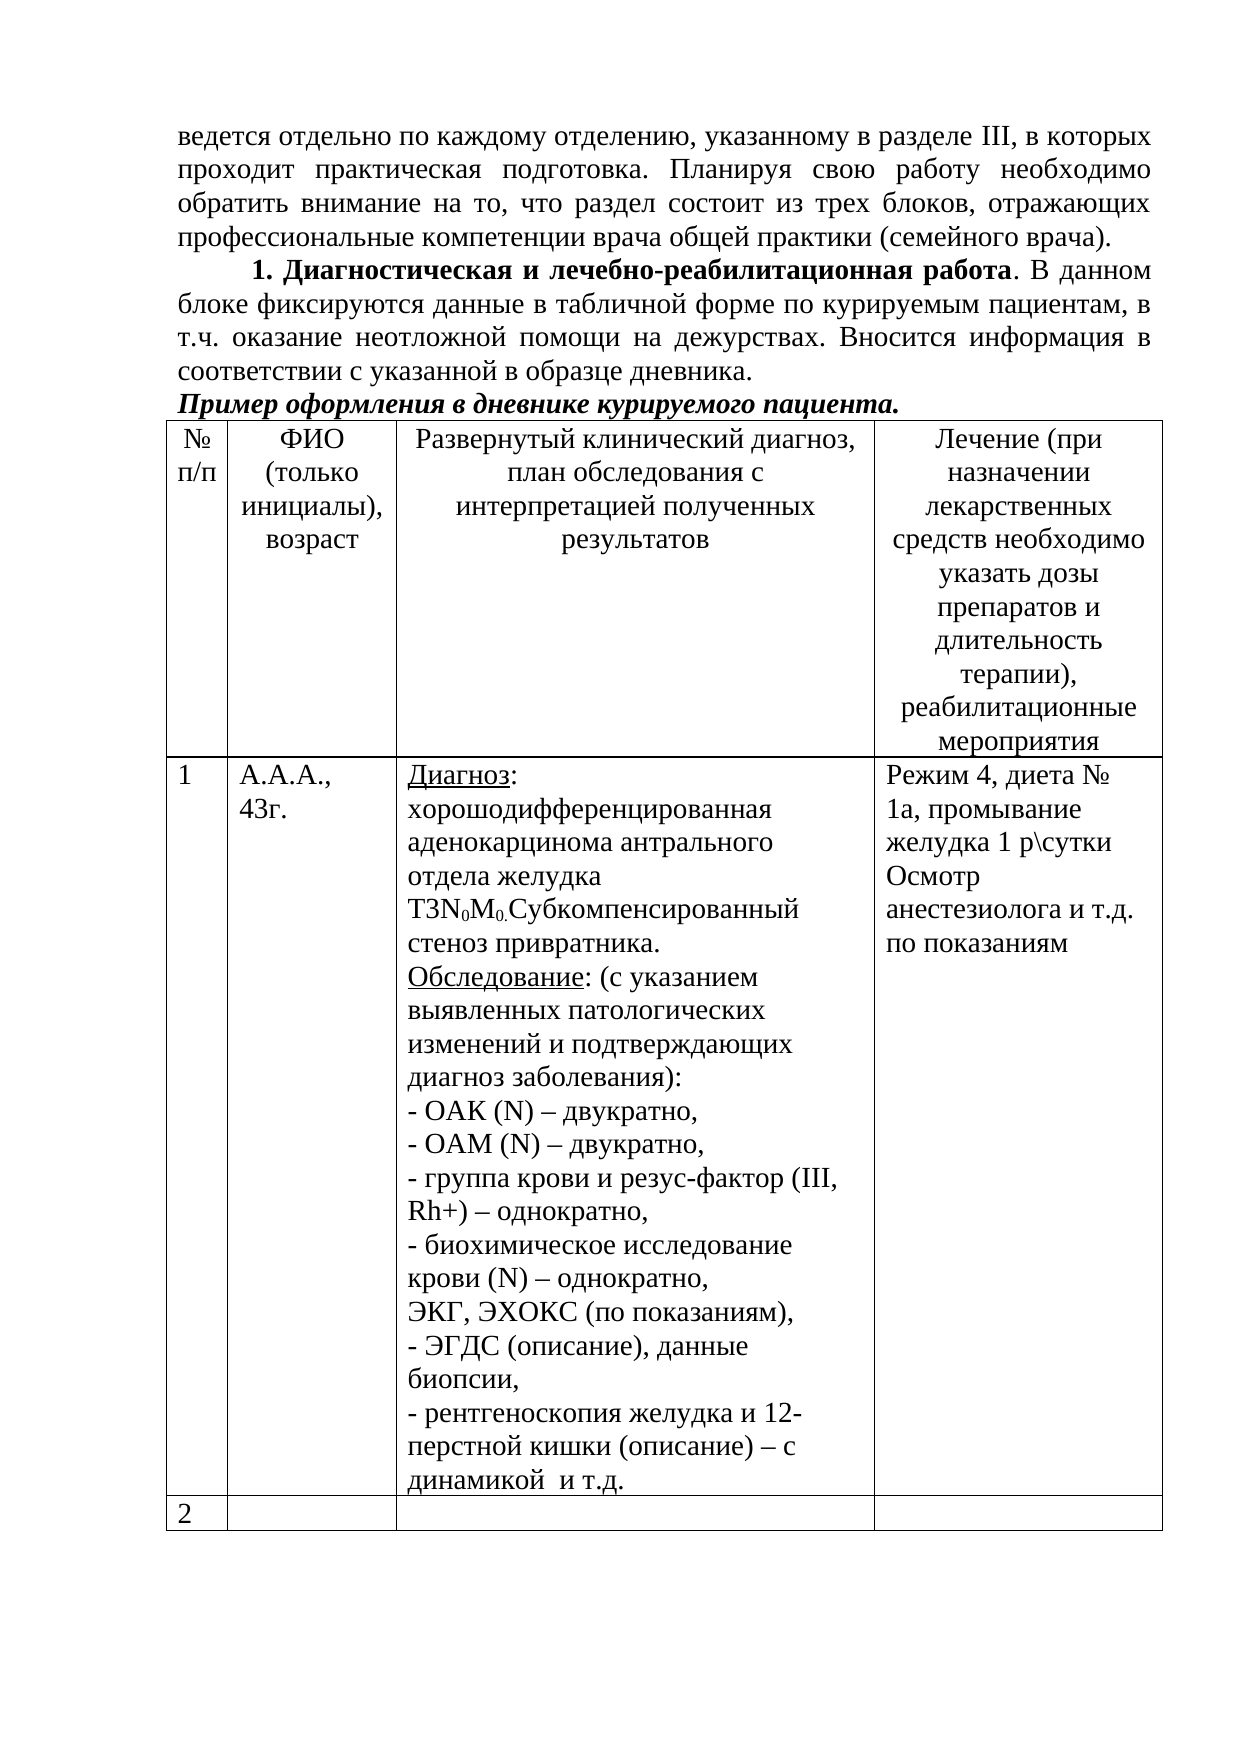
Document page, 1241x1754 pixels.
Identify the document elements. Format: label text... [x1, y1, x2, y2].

table_header № п/п [167, 421, 227, 756]
table_cell [228, 1496, 396, 1530]
table_cell Режим 4, диета № 1а, промывание желудка 1 р\сутки Осмотр анестезиолога и т.д. по показаниям [875, 758, 1162, 1495]
table_cell [875, 1496, 1162, 1530]
table_header ФИО (только инициалы), возраст [228, 421, 396, 756]
table_header Лечение (при назначении лекарственных средств необходимо указать дозы препаратов и длительность терапии), реабилитационные мероприятия [875, 421, 1162, 756]
text Пример оформления в дневнике курируемого пациента. [177, 386, 1152, 420]
text 1. Диагностическая и лечебно-реабилитационная работа. В данном блоке фиксируются данные в табличной форме по курируемым пациентам, в т.ч. оказание неотложной помощи на дежурствах. Вносится информация в соответствии с указанной в образце дневника. [177, 252, 1152, 386]
table_header Развернутый клинический диагноз, план обследования с интерпретацией полученных результатов [397, 421, 874, 756]
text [177, 118, 1152, 252]
table_cell Диагноз: хорошодифференцированная аденокарцинома антрального отдела желудка Т3N0M0.Субкомпенсированный стеноз привратника. Обследование: (с указанием выявленных патологических изменений и подтверждающих диагноз заболевания): - ОАК (N) – двукратно, - ОАМ (N) – двукратно, - группа крови и резус-фактор (III, Rh+) – однократно, - биохимическое исследование крови (N) – однократно, ЭКГ, ЭХОКС (по показаниям), - ЭГДС (описание), данные биопсии, - рентгеноскопия желудка и 12-перстной кишки (описание) – с динамикой и т.д. [397, 758, 874, 1495]
table_cell 1 [167, 758, 227, 1495]
table_cell [397, 1496, 874, 1530]
table_cell А.А.А., 43г. [228, 758, 396, 1495]
table_cell 2 [167, 1496, 227, 1530]
